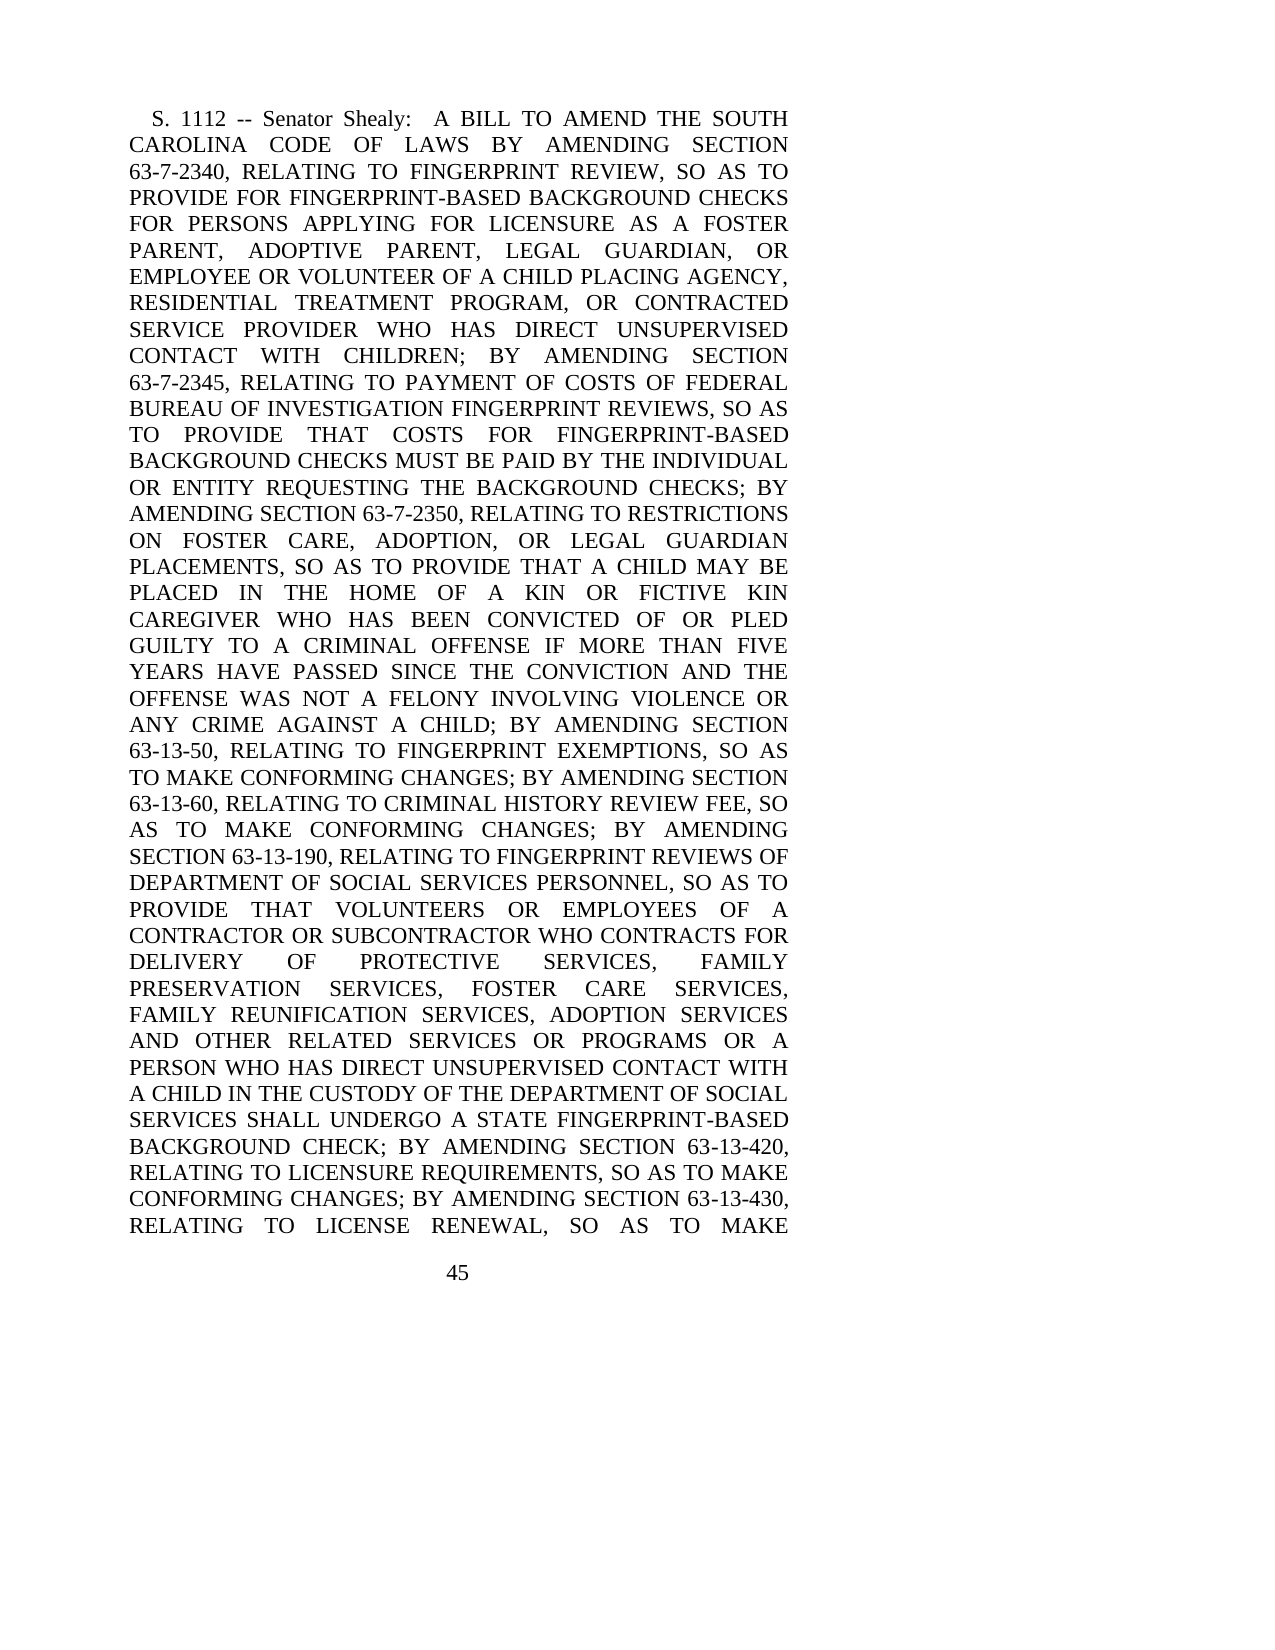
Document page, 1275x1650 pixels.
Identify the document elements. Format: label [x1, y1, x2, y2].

text [129, 105, 789, 1238]
